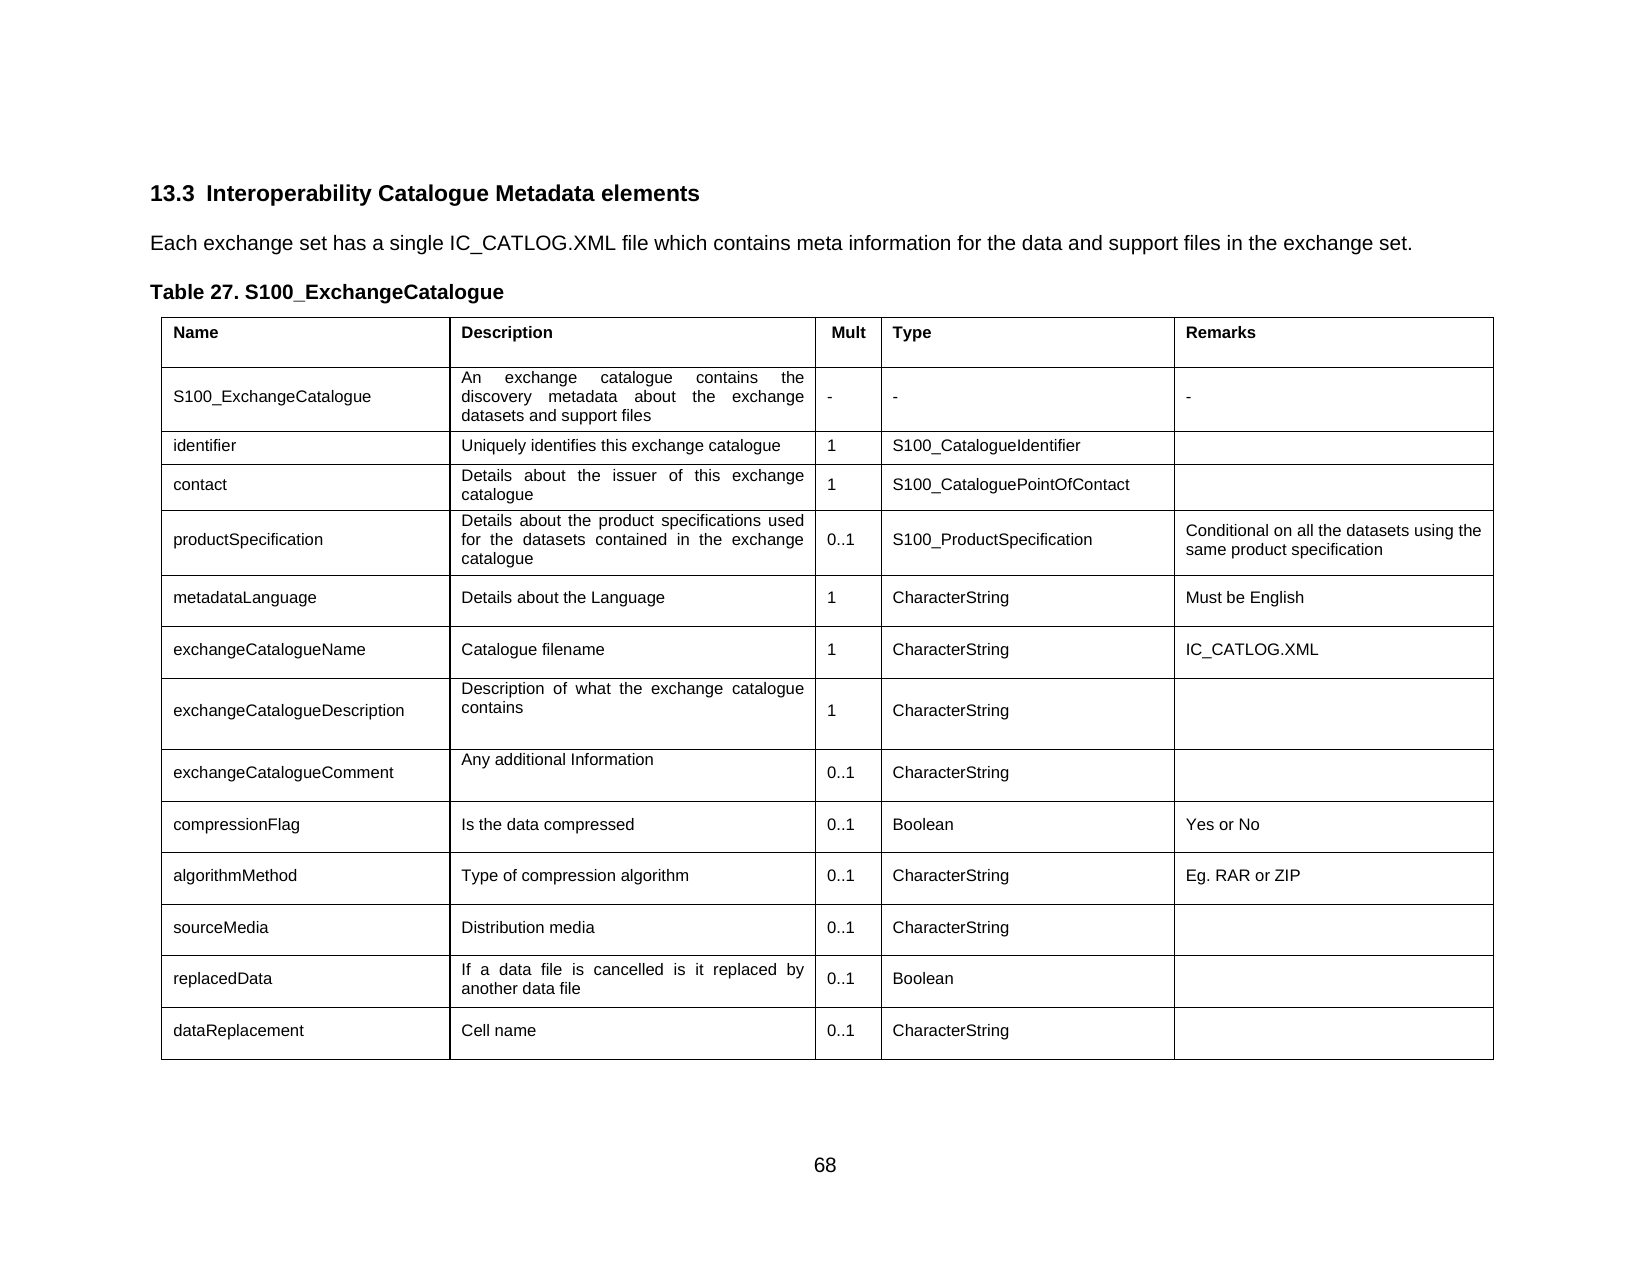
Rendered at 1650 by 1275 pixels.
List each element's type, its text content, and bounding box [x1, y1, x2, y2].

table_cell S100_CatalogueIdentifier [882, 432, 1174, 464]
table_cell 0..1 [816, 511, 881, 575]
table_cell 1 [816, 679, 881, 749]
table_cell 0..1 [816, 905, 881, 955]
table_cell CharacterString [882, 576, 1174, 626]
table_cell Cell name [451, 1008, 815, 1058]
table_cell Details about the issuer of this exchange catalogue [451, 465, 815, 510]
table_cell Description of what the exchange catalogue contains [451, 679, 815, 749]
table_cell IC_CATLOG.XML [1175, 627, 1493, 678]
table_header Mult [816, 318, 881, 367]
table_cell If a data file is cancelled is it replaced by another data file [451, 956, 815, 1007]
table_cell CharacterString [882, 627, 1174, 678]
table_cell 1 [816, 432, 881, 464]
table_cell CharacterString [882, 853, 1174, 904]
table_cell Conditional on all the datasets using the same product specification [1175, 511, 1493, 575]
table_cell [1175, 465, 1493, 510]
table_cell [1175, 956, 1493, 1007]
table_cell exchangeCatalogueDescription [162, 679, 449, 749]
table_cell CharacterString [882, 1008, 1174, 1058]
table_cell compressionFlag [162, 802, 449, 852]
table_cell exchangeCatalogueComment [162, 750, 449, 801]
table_cell Eg. RAR or ZIP [1175, 853, 1493, 904]
table_cell CharacterString [882, 750, 1174, 801]
table_cell Type of compression algorithm [451, 853, 815, 904]
table_cell algorithmMethod [162, 853, 449, 904]
table_cell Boolean [882, 956, 1174, 1007]
table_cell Distribution media [451, 905, 815, 955]
table_cell exchangeCatalogueName [162, 627, 449, 678]
table_cell Catalogue filename [451, 627, 815, 678]
table_cell Must be English [1175, 576, 1493, 626]
table_header Remarks [1175, 318, 1493, 367]
table_cell Boolean [882, 802, 1174, 852]
text Table 27. S100_ExchangeCatalogue [150, 280, 1500, 304]
table_cell 0..1 [816, 956, 881, 1007]
table_cell sourceMedia [162, 905, 449, 955]
table_header Type [882, 318, 1174, 367]
table_cell Yes or No [1175, 802, 1493, 852]
table_cell productSpecification [162, 511, 449, 575]
table_cell 1 [816, 465, 881, 510]
table_cell 1 [816, 627, 881, 678]
table_cell CharacterString [882, 679, 1174, 749]
table_cell [1175, 750, 1493, 801]
table_cell contact [162, 465, 449, 510]
table_cell 0..1 [816, 802, 881, 852]
table_cell - [882, 368, 1174, 431]
table_cell S100_ExchangeCatalogue [162, 368, 449, 431]
table_header Description [451, 318, 815, 367]
table_cell 0..1 [816, 853, 881, 904]
table_cell S100_CataloguePointOfContact [882, 465, 1174, 510]
table_cell [1175, 679, 1493, 749]
table_cell Is the data compressed [451, 802, 815, 852]
table_cell 0..1 [816, 750, 881, 801]
table_cell identifier [162, 432, 449, 464]
table_cell 0..1 [816, 1008, 881, 1058]
table_cell - [816, 368, 881, 431]
text Each exchange set has a single IC_CATLOG.XML file which contains meta information for the data and support files in the exchange set. [150, 231, 1500, 255]
table_cell [1175, 905, 1493, 955]
table_cell Uniquely identifies this exchange catalogue [451, 432, 815, 464]
table_cell 1 [816, 576, 881, 626]
table_cell S100_ProductSpecification [882, 511, 1174, 575]
table_cell replacedData [162, 956, 449, 1007]
table_cell Any additional Information [451, 750, 815, 801]
table_cell dataReplacement [162, 1008, 449, 1058]
table_cell - [1175, 368, 1493, 431]
table_cell Details about the product specifications used for the datasets contained in the exchange catalogue [451, 511, 815, 575]
table_cell metadataLanguage [162, 576, 449, 626]
table_header Name [162, 318, 449, 367]
table_cell CharacterString [882, 905, 1174, 955]
table_cell Details about the Language [451, 576, 815, 626]
table_cell [1175, 1008, 1493, 1058]
table_cell [1175, 432, 1493, 464]
table_cell An exchange catalogue contains the discovery metadata about the exchange datasets and support files [451, 368, 815, 431]
subtitle Interoperability Catalogue Metadata elements [150, 180, 1500, 206]
